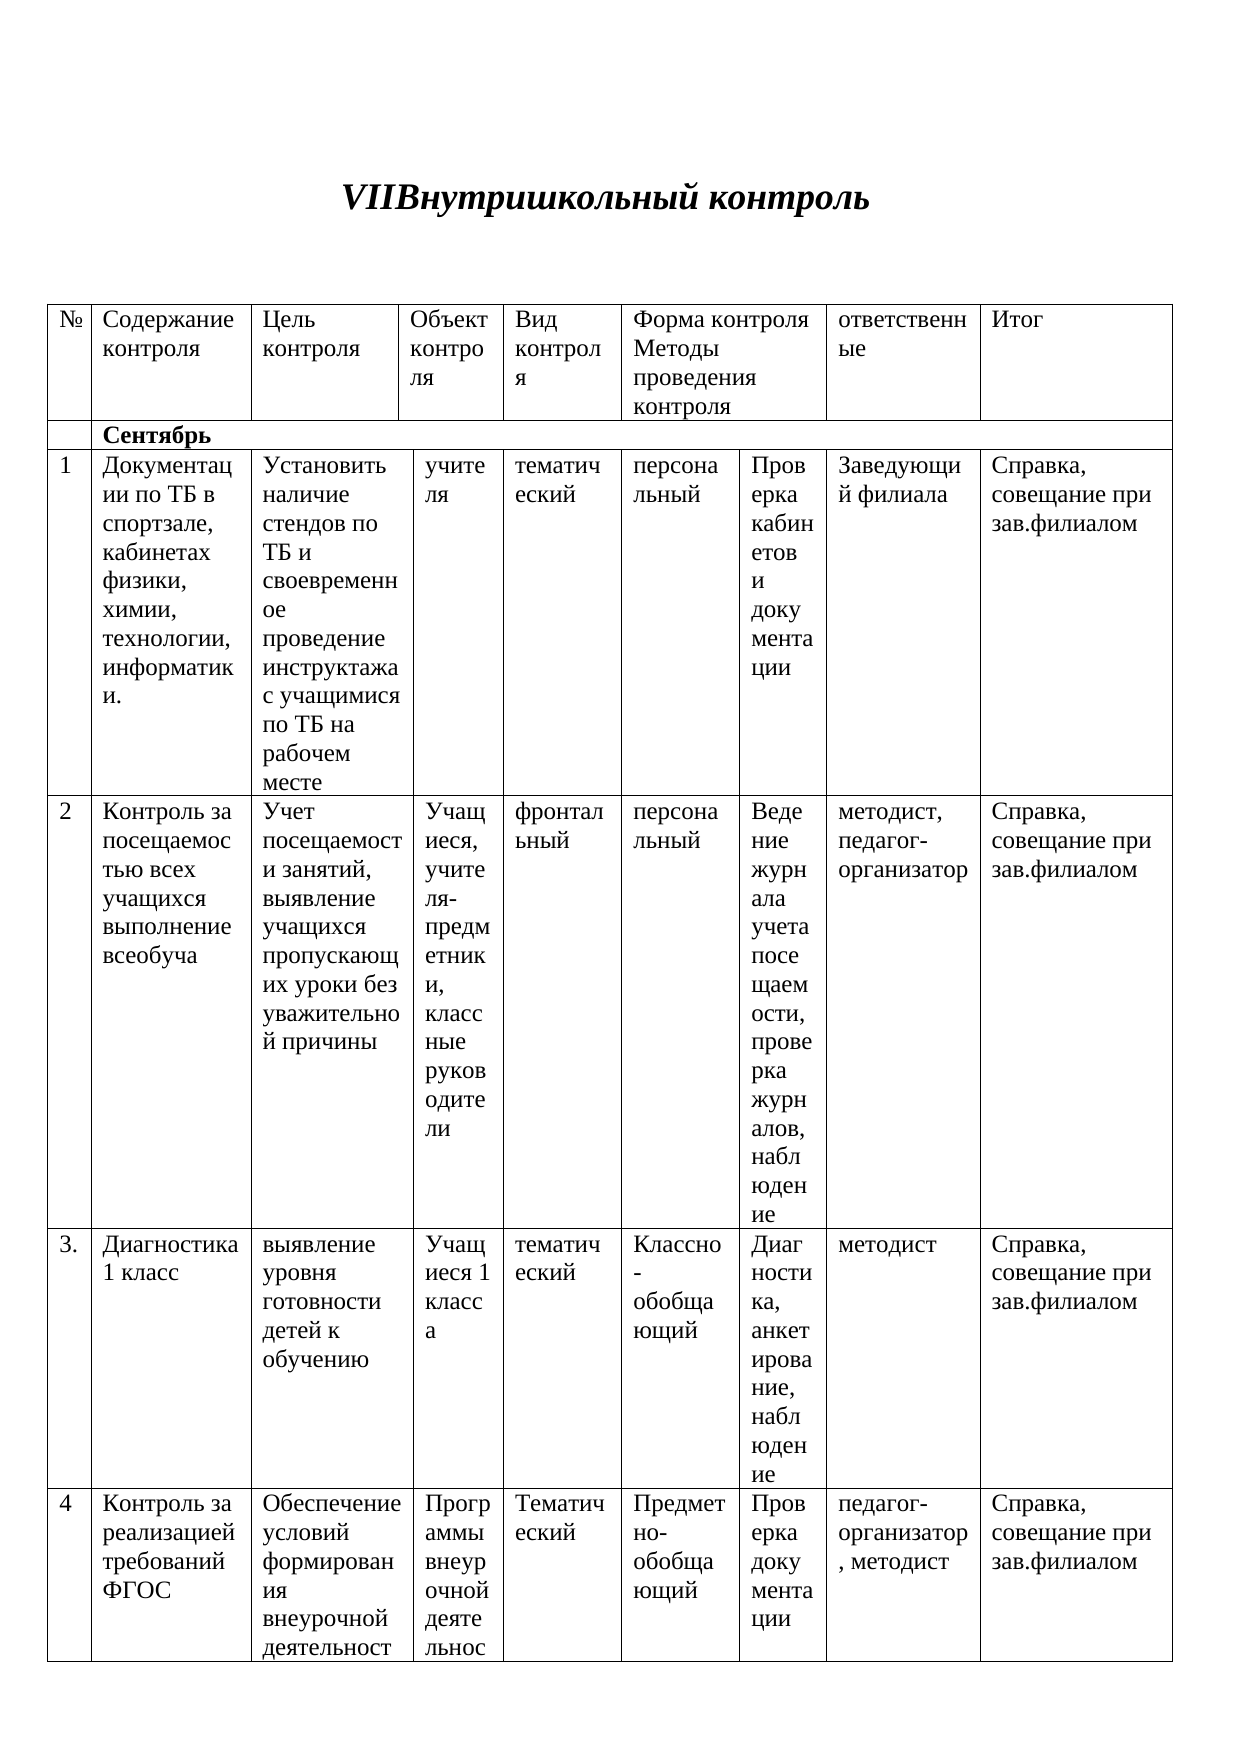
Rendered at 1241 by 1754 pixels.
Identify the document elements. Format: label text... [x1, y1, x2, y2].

table_cell Установить наличие стендов по ТБ и своевременное проведение инструктажа с учащимися по ТБ на рабочем месте [252, 450, 413, 795]
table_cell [981, 1489, 1172, 1661]
table_cell Учащиеся 1 класса [414, 1229, 503, 1487]
table_cell Тематический [504, 1489, 621, 1661]
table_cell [827, 1489, 980, 1661]
table_header Вид контроля [504, 305, 621, 419]
table_cell выявление уровня готовности детей к обучению [252, 1229, 413, 1487]
table_header Итог [981, 305, 1172, 419]
table_cell Документации по ТБ в спортзале, кабинетах физики, химии, технологии, информатики. [92, 450, 251, 795]
table_cell Диагностика, анкетирование, наблюдение [740, 1229, 826, 1487]
table_cell Учет посещаемости занятий, выявление учащихся пропускающих уроки без уважительной причины [252, 796, 413, 1228]
table_cell тематический [504, 1229, 621, 1487]
table_cell учителя [414, 450, 503, 795]
table_header Содержание контроля [92, 305, 251, 419]
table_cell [740, 1489, 826, 1661]
table_cell Сентябрь [92, 421, 1172, 449]
table_cell Диагностика 1 класс [92, 1229, 251, 1487]
table_cell персональный [622, 796, 739, 1228]
table_cell 3. [48, 1229, 91, 1487]
table_cell Проверка кабинетов и документации [740, 450, 826, 795]
table_cell методист [827, 1229, 980, 1487]
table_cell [92, 1489, 251, 1661]
table_header № [48, 305, 91, 419]
table_cell 4 [48, 1489, 91, 1661]
table_cell Классно-обобщающий [622, 1229, 739, 1487]
table_cell [48, 421, 91, 449]
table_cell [414, 1489, 503, 1661]
table_cell Справка, совещание при зав.филиалом [981, 1229, 1172, 1487]
table_cell Справка, совещание при зав.филиалом [981, 796, 1172, 1228]
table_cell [252, 1489, 413, 1661]
table_header ответственные [827, 305, 980, 419]
table_cell Контроль за посещаемостью всех учащихся выполнение всеобуча [92, 796, 251, 1228]
text VIIВнутришкольный контроль [59, 174, 1152, 217]
table_cell фронтальный [504, 796, 621, 1228]
table_cell персональный [622, 450, 739, 795]
table_cell тематический [504, 450, 621, 795]
table_cell Заведующий филиала [827, 450, 980, 795]
table_header Форма контроля Методы проведения контроля [622, 305, 826, 419]
table_cell Справка, совещание при зав.филиалом [981, 450, 1172, 795]
table_cell Ведение журнала учета посещаемости, проверка журналов, наблюдение [740, 796, 826, 1228]
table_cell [622, 1489, 739, 1661]
table_cell 2 [48, 796, 91, 1228]
table_header Объект контроля [399, 305, 503, 419]
table_cell методист, педагог-организатор [827, 796, 980, 1228]
table_cell 1 [48, 450, 91, 795]
table_header Цель контроля [252, 305, 398, 419]
table_cell Учащиеся, учителя-предметники, классные руководители [414, 796, 503, 1228]
